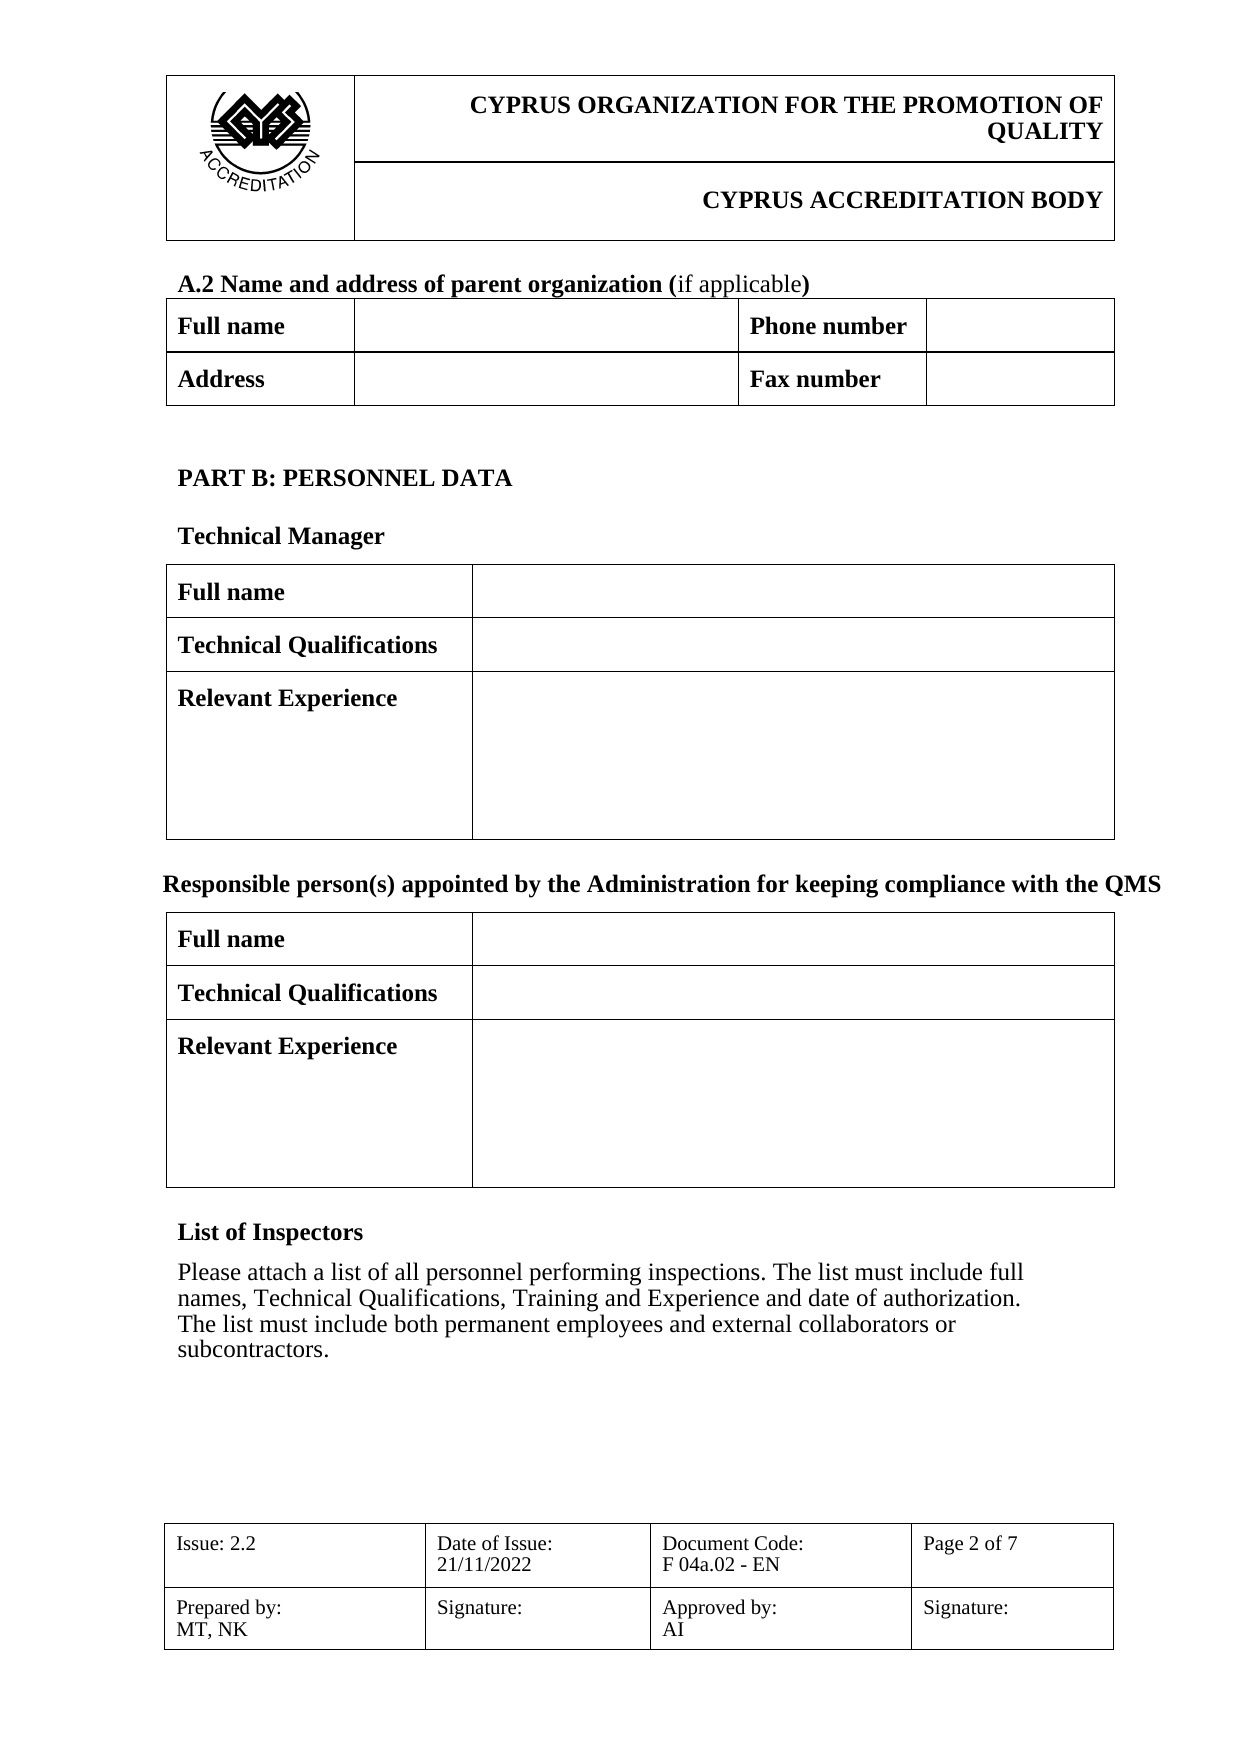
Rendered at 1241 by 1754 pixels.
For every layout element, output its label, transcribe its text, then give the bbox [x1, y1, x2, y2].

table_cell [473, 1020, 1114, 1187]
table_header Phone number [739, 299, 926, 351]
subtitle Responsible person(s) appointed by the Administration for keeping compliance with the QMS [162, 869, 1181, 897]
subtitle List of Inspectors [177, 1217, 1063, 1245]
table_cell Relevant Experience [167, 1020, 472, 1187]
table_cell [927, 353, 1114, 405]
table_header Full name [167, 913, 472, 965]
table_cell Fax number [739, 353, 926, 405]
table_cell [473, 966, 1114, 1018]
table_header [927, 299, 1114, 351]
subtitle PART Β: PERSONNEL DATA [177, 463, 1063, 492]
table_header Full name [167, 299, 354, 351]
table_header Full name [167, 565, 472, 617]
table_cell Address [167, 353, 354, 405]
table_cell [473, 672, 1114, 839]
text Please attach a list of all personnel performing inspections. The list must include full names, Technical Qualifications, Training and Experience and date of authorization. The list must include both permanent employees and external collaborators or subcontractors. [177, 1260, 1063, 1363]
table_cell [355, 353, 738, 405]
picture [188, 92, 333, 197]
table_cell Technical Qualifications [167, 966, 472, 1018]
text A.2 Name and address of parent organization (if applicable) [177, 269, 1063, 298]
table_cell [473, 618, 1114, 671]
table_cell Relevant Experience [167, 672, 472, 839]
table_cell Technical Qualifications [167, 618, 472, 671]
table_header [355, 299, 738, 351]
subtitle Technical Manager [177, 521, 1063, 549]
table_header [473, 565, 1114, 617]
table_header [473, 913, 1114, 965]
